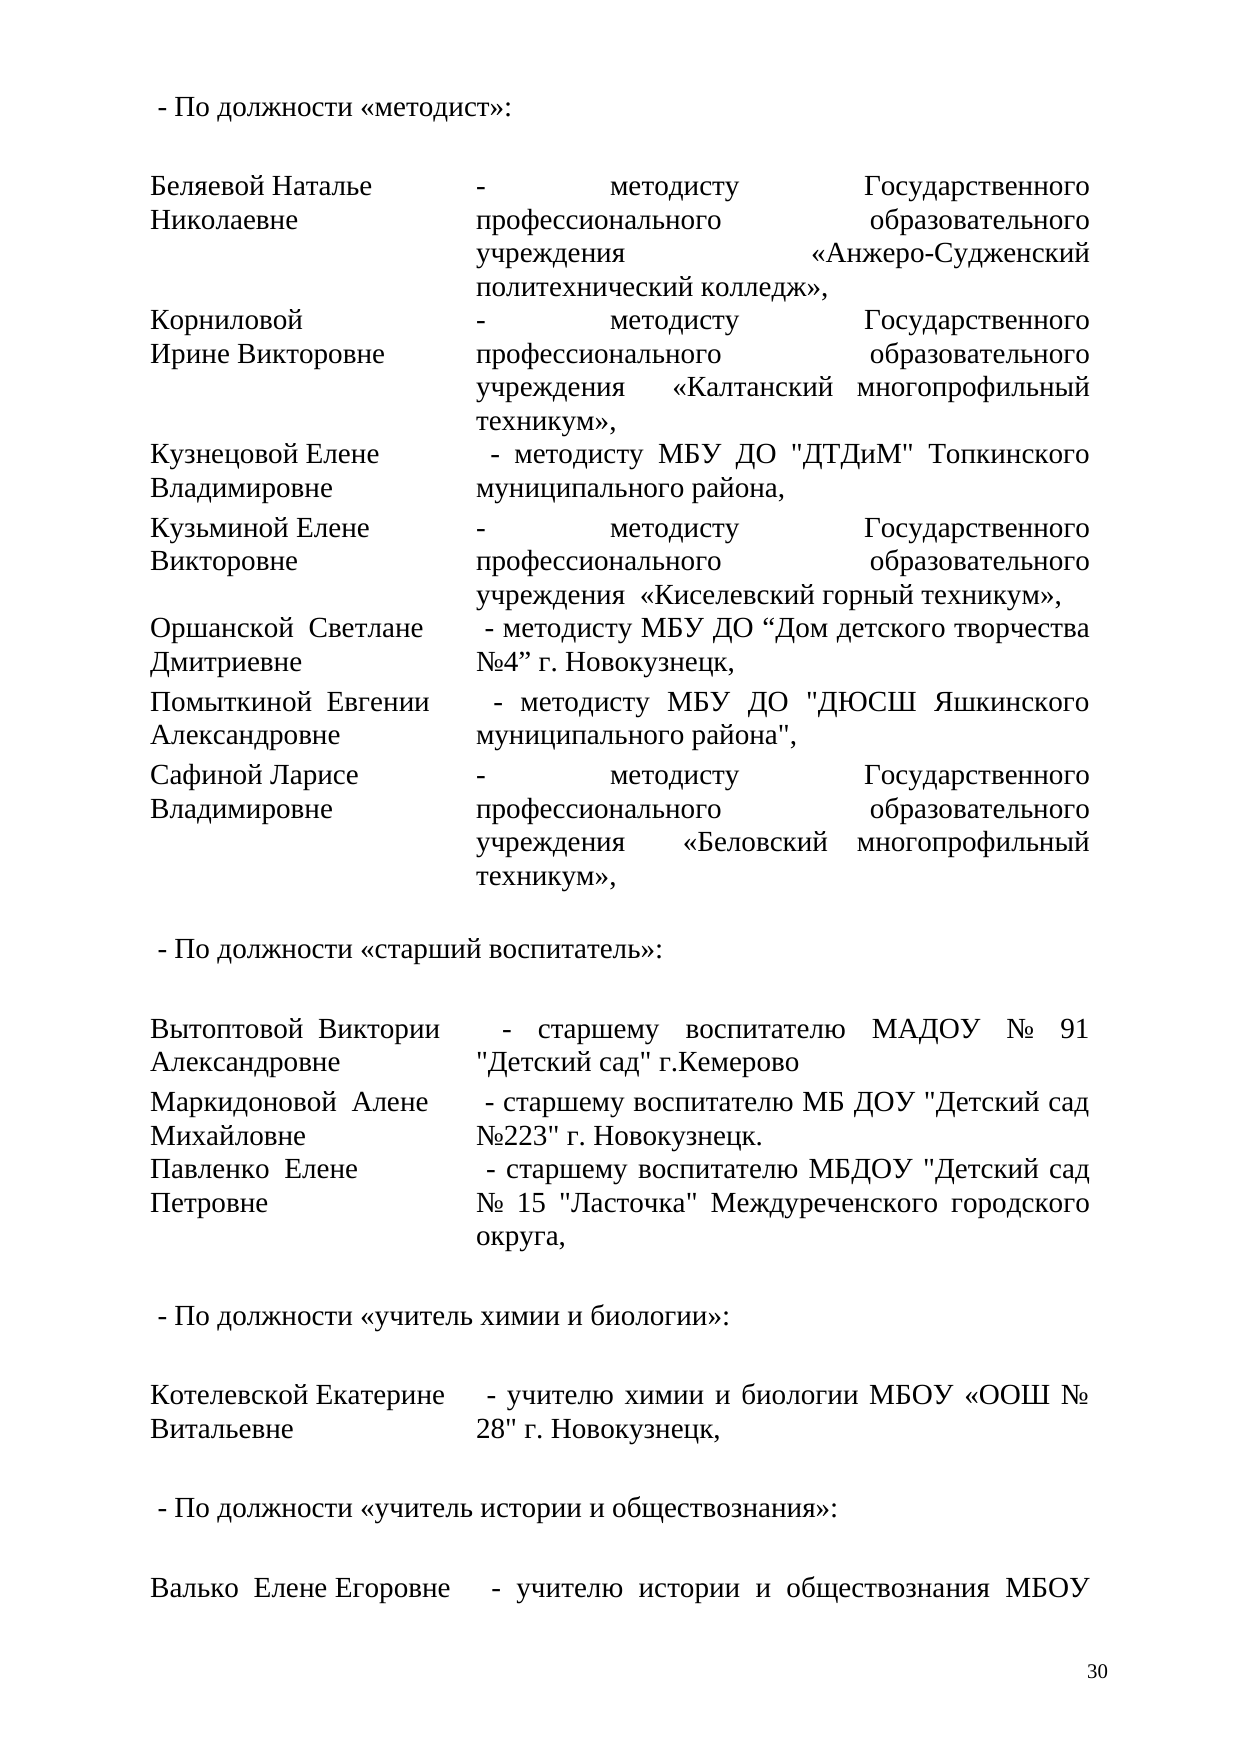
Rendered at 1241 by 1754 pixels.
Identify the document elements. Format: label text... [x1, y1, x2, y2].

table_cell Сафиной Ларисе Владимировне [149, 757, 475, 891]
table_header Беляевой Наталье Николаевне [149, 168, 475, 302]
text - По должности «учитель истории и обществознания»: [150, 1491, 1108, 1524]
text - По должности «методист»: [150, 89, 1108, 122]
text - По должности «учитель химии и биологии»: [150, 1298, 1108, 1331]
table_cell Кузнецовой Елене Владимировне [149, 437, 475, 510]
table_cell - методисту МБУ ДО “Дом детского творчества №4” г. Новокузнецк, [475, 611, 1091, 684]
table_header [149, 1570, 475, 1610]
table_cell - методисту Государственного профессионального образовательного учреждения «Калтанский многопрофильный техникум», [475, 303, 1091, 437]
text - По должности «старший воспитатель»: [150, 931, 1108, 965]
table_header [475, 1570, 1091, 1610]
table_cell Павленко Елене Петровне [149, 1151, 475, 1258]
table_header Вытоптовой Виктории Александровне [149, 1011, 475, 1084]
table_cell Маркидоновой Алене Михайловне [149, 1084, 475, 1151]
table_header - учителю химии и биологии МБОУ «ООШ № 28" г. Новокузнецк, [475, 1378, 1091, 1451]
table_header - методисту Государственного профессионального образовательного учреждения «Анжеро-Судженский политехнический колледж», [475, 168, 1091, 302]
table_header - старшему воспитателю МАДОУ № 91 "Детский сад" г.Кемерово [475, 1011, 1091, 1084]
table_cell Помыткиной Евгении Александровне [149, 684, 475, 757]
table_cell Кузьминой Елене Викторовне [149, 510, 475, 611]
table_cell Оршанской Светлане Дмитриевне [149, 611, 475, 684]
table_cell - методисту Государственного профессионального образовательного учреждения «Киселевский горный техникум», [475, 510, 1091, 611]
table_cell - методисту МБУ ДО "ДТДиМ" Топкинского муниципального района, [475, 437, 1091, 510]
table_header Котелевской Екатерине Витальевне [149, 1378, 475, 1451]
table_cell - старшему воспитателю МБДОУ "Детский сад № 15 "Ласточка" Междуреченского городского округа, [475, 1151, 1091, 1258]
table_cell - методисту Государственного профессионального образовательного учреждения «Беловский многопрофильный техникум», [475, 757, 1091, 891]
table_cell - старшему воспитателю МБ ДОУ "Детский сад №223" г. Новокузнецк. [475, 1084, 1091, 1151]
table_cell - методисту МБУ ДО "ДЮСШ Яшкинского муниципального района", [475, 684, 1091, 757]
table_cell Корниловой Ирине Викторовне [149, 303, 475, 437]
